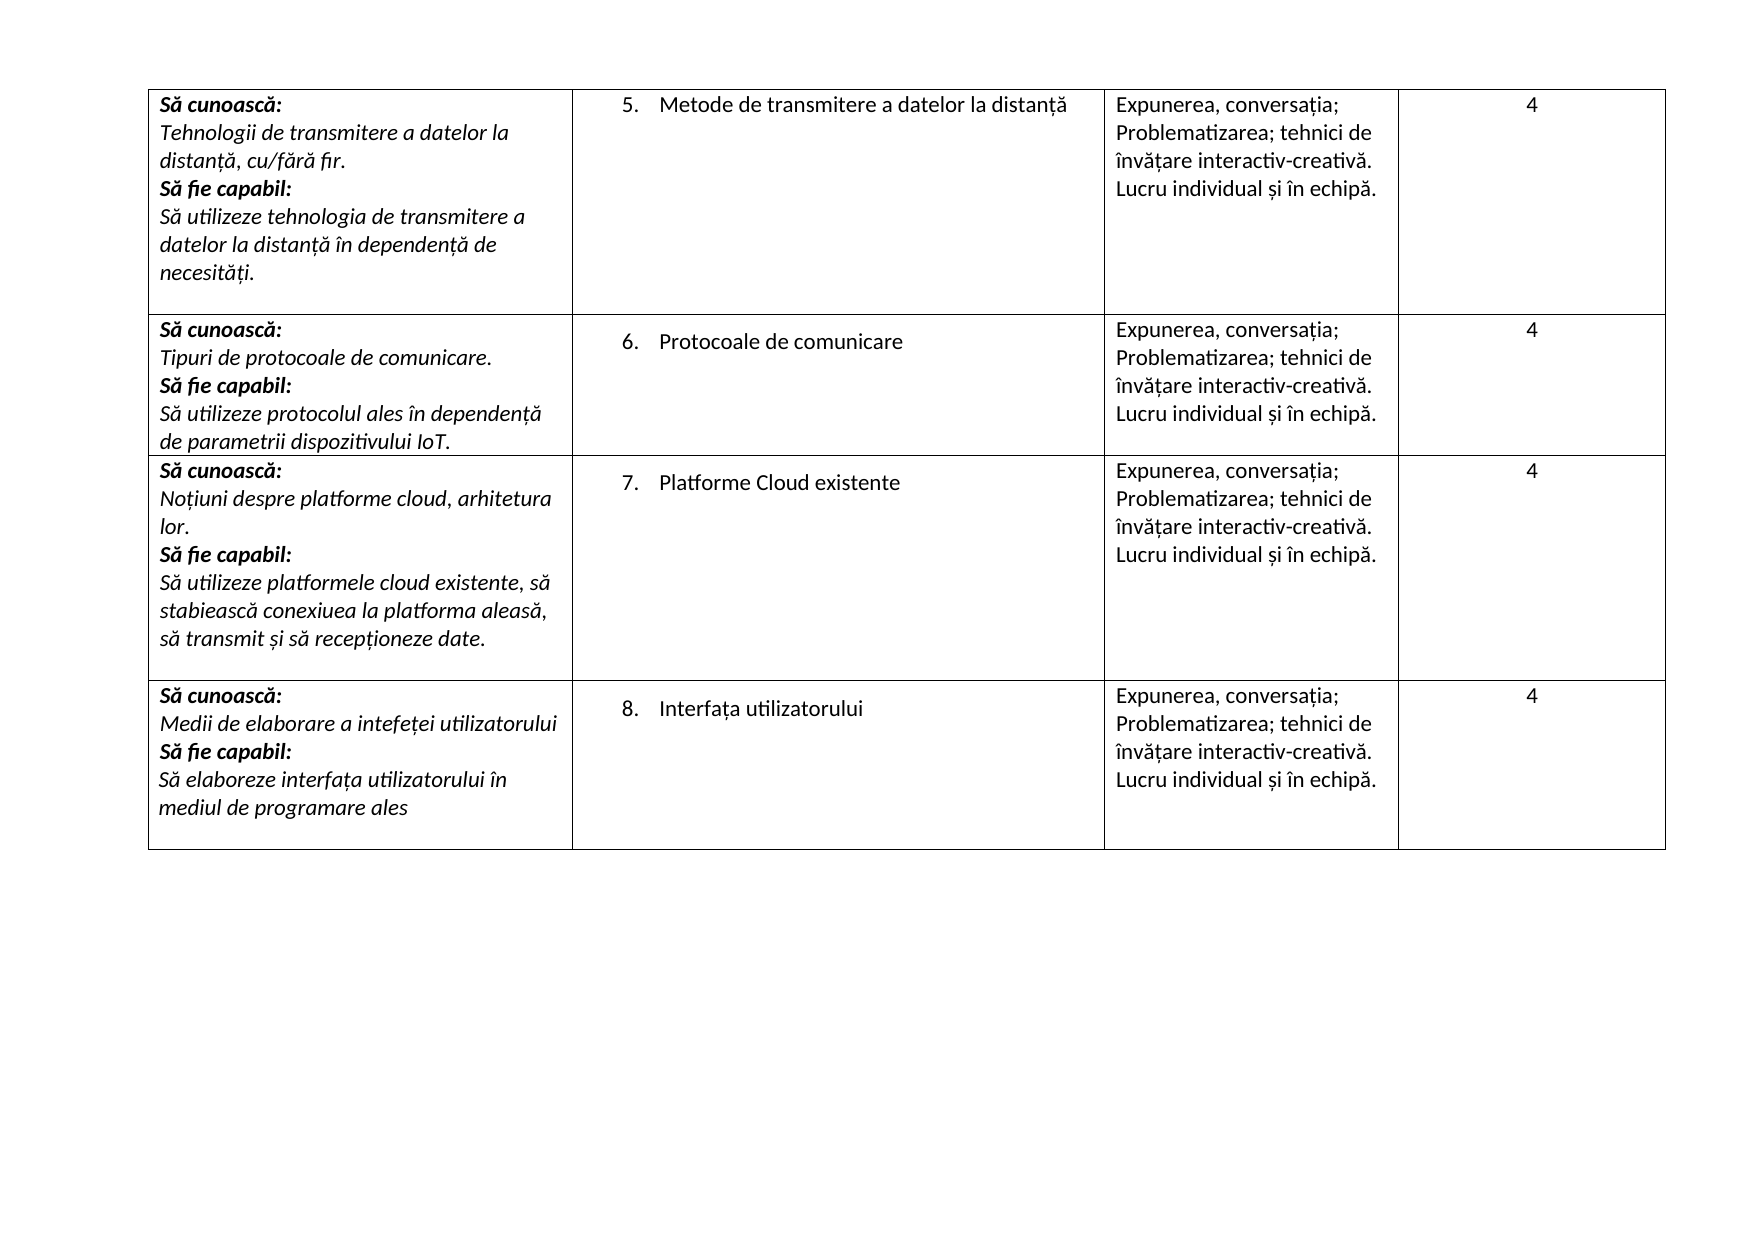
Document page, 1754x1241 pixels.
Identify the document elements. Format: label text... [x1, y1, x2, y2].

table_cell Să cunoască: Medii de elaborare a intefeței utilizatorului Să fie capabil: Să elaboreze interfața utilizatorului în mediul de programare ales [149, 681, 572, 849]
table_cell Expunerea, conversația; Problematizarea; tehnici de învățare interactiv-creativă. Lucru individual și în echipă. [1105, 315, 1398, 455]
table_cell Interfața utilizatorului [573, 681, 1104, 849]
table_cell Protocoale de comunicare [573, 315, 1104, 455]
table_cell Platforme Cloud existente [573, 456, 1104, 680]
table_cell Expunerea, conversația; Problematizarea; tehnici de învățare interactiv-creativă. Lucru individual și în echipă. [1105, 456, 1398, 680]
table_cell Să cunoască: Tehnologii de transmitere a datelor la distanță, cu/fără fir. Să fie capabil: Să utilizeze tehnologia de transmitere a datelor la distanță în dependență de necesități. [149, 90, 572, 314]
table_cell 4 [1399, 681, 1665, 849]
table_cell 4 [1399, 90, 1665, 314]
table_cell Să cunoască: Tipuri de protocoale de comunicare. Să fie capabil: Să utilizeze protocolul ales în dependență de parametrii dispozitivului IoT. [149, 315, 572, 455]
table_cell Să cunoască: Noțiuni despre platforme cloud, arhitetura lor. Să fie capabil: Să utilizeze platformele cloud existente, să stabiească conexiuea la platforma aleasă, să transmit și să recepționeze date. [149, 456, 572, 680]
table_cell 4 [1399, 315, 1665, 455]
table_cell Metode de transmitere a datelor la distanță [573, 90, 1104, 314]
table_cell Expunerea, conversația; Problematizarea; tehnici de învățare interactiv-creativă. Lucru individual și în echipă. [1105, 681, 1398, 849]
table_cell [1105, 90, 1398, 314]
table_cell 4 [1399, 456, 1665, 680]
